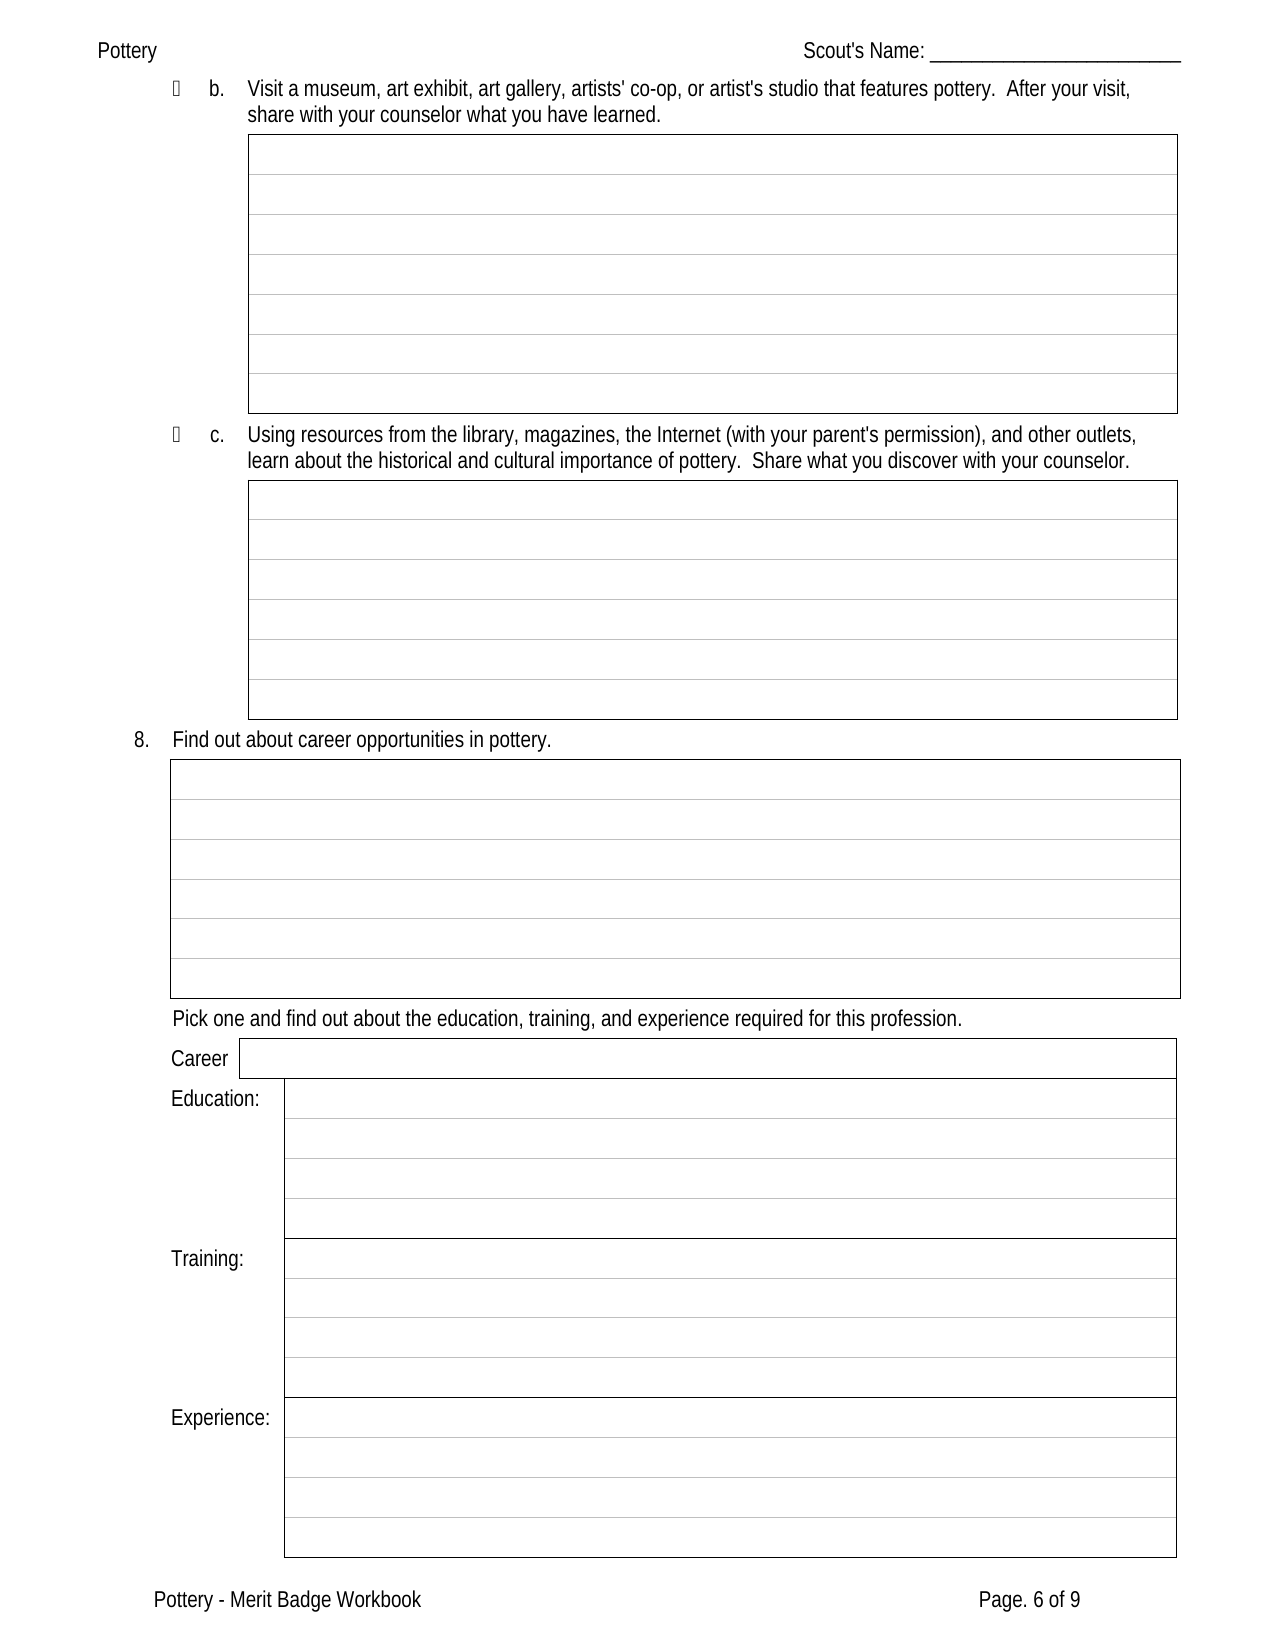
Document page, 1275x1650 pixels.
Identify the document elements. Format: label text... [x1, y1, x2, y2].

table_cell [285, 1279, 1176, 1317]
table_cell [285, 1159, 1176, 1198]
table_cell [249, 680, 1177, 719]
table_cell [171, 880, 1180, 918]
text Pick one and find out about the education, training, and experience required for this profession. [172, 1005, 1177, 1032]
table_cell [171, 800, 1180, 838]
table_cell Experience: [160, 1397, 284, 1557]
table_cell [285, 1318, 1176, 1357]
table_cell [249, 295, 1177, 333]
table_cell [249, 520, 1177, 559]
table_cell [171, 840, 1180, 878]
table_cell [285, 1438, 1176, 1477]
table_header [249, 481, 1177, 519]
table_header [240, 1039, 1176, 1078]
table_cell [171, 959, 1180, 998]
text b. Visit a museum, art exhibit, art gallery, artists' co-op, or artist's studio that features pottery. After your visit, share with your counselor what you have learned. [172, 75, 1177, 128]
table_cell Training: [160, 1238, 284, 1397]
table_cell [249, 640, 1177, 679]
table_cell Education: [160, 1078, 284, 1237]
table_header Career [160, 1038, 239, 1078]
table_cell [249, 255, 1177, 293]
table_cell [285, 1518, 1176, 1557]
table_cell [249, 560, 1177, 599]
table_cell [249, 374, 1177, 413]
table_cell [171, 919, 1180, 958]
table_cell [249, 175, 1177, 214]
table_cell [249, 600, 1177, 639]
table_cell [285, 1358, 1176, 1397]
table_cell [249, 335, 1177, 373]
text c. Using resources from the library, magazines, the Internet (with your parent's permission), and other outlets, learn about the historical and cultural importance of pottery. Share what you discover with your counselor. [172, 421, 1177, 473]
table_cell [285, 1478, 1176, 1517]
table_cell [249, 215, 1177, 254]
table_cell [285, 1079, 1176, 1118]
table_cell [285, 1199, 1176, 1237]
table_cell [285, 1119, 1176, 1158]
text 8. Find out about career opportunities in pottery. [97, 726, 1177, 752]
table_cell [285, 1398, 1176, 1437]
table_header [171, 760, 1180, 799]
table_cell [285, 1239, 1176, 1277]
table_header [249, 135, 1177, 174]
